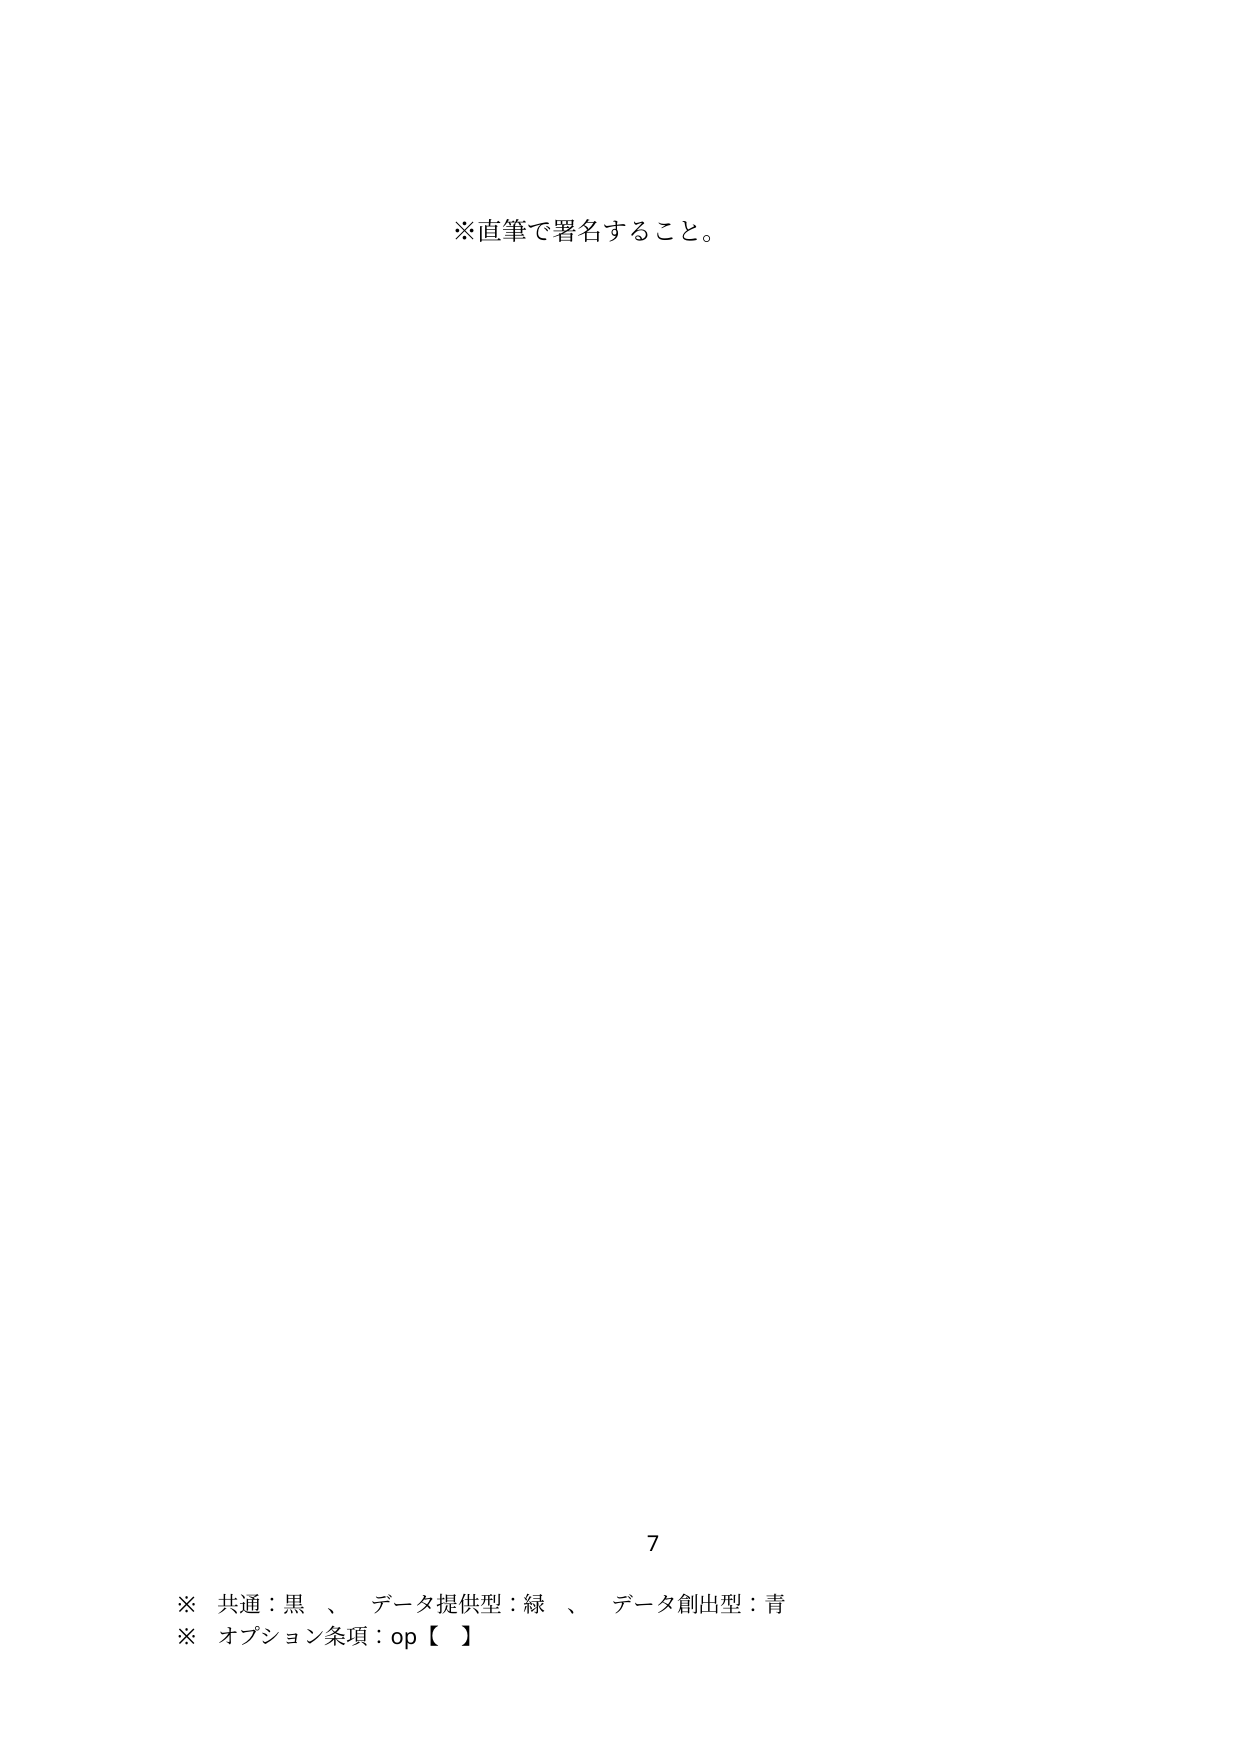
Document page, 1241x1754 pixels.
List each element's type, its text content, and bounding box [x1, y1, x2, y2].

text ※直筆で署名すること。 [177, 211, 1063, 248]
